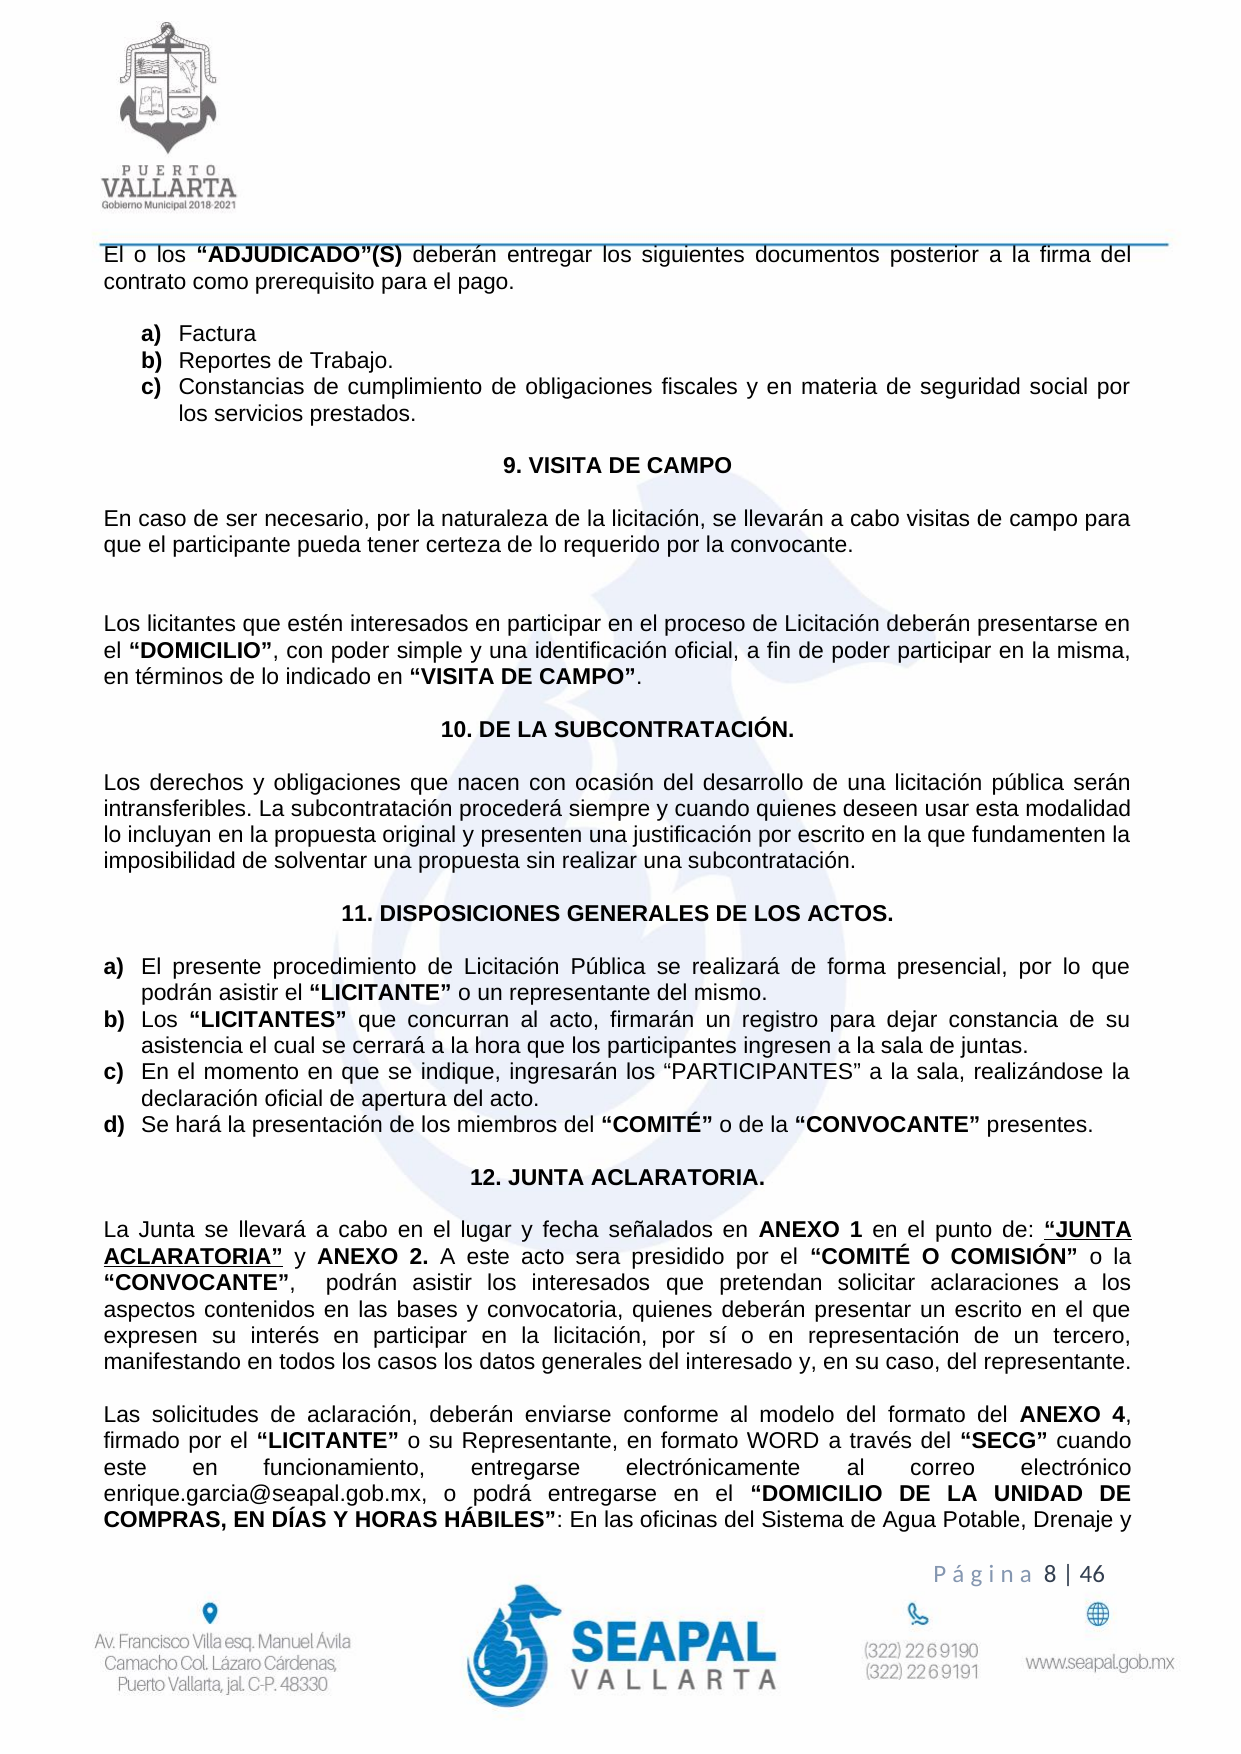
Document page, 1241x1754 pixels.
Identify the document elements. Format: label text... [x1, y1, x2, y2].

picture [0, 0, 1241, 1750]
list Factura [141, 320, 1132, 347]
text En caso de ser necesario, por la naturaleza de la licitación, se llevarán a cabo visitas de campo para que el participante pueda tener certeza de lo requerido por la convocante. [103, 505, 1132, 558]
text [103, 1401, 1132, 1533]
list El presente procedimiento de Licitación Pública se realizará de forma presencial, por lo que podrán asistir el “LICITANTE” o un representante del mismo. [103, 953, 1132, 1006]
list Constancias de cumplimiento de obligaciones fiscales y en materia de seguridad social por los servicios prestados. [141, 373, 1132, 426]
list Los “LICITANTES” que concurran al acto, firmarán un registro para dejar constancia de su asistencia el cual se cerrará a la hora que los participantes ingresen a la sala de juntas. [103, 1006, 1132, 1058]
text El o los “ADJUDICADO”(S) deberán entregar los siguientes documentos posterior a la firma del contrato como prerequisito para el pago. [103, 241, 1132, 294]
text 9. VISITA DE CAMPO [103, 452, 1132, 478]
text 12. JUNTA ACLARATORIA. [103, 1164, 1132, 1190]
list En el momento en que se indique, ingresarán los “PARTICIPANTES” a la sala, realizándose la declaración oficial de apertura del acto. [103, 1058, 1132, 1111]
text La Junta se llevará a cabo en el lugar y fecha señalados en ANEXO 1 en el punto de: “JUNTA ACLARATORIA” y ANEXO 2. A este acto sera presidido por el “COMITÉ O COMISIÓN” o la “CONVOCANTE”, podrán asistir los interesados que pretendan solicitar aclaraciones a los aspectos contenidos en las bases y convocatoria, quienes deberán presentar un escrito en el que expresen su interés en participar en la licitación, por sí o en representación de un tercero, manifestando en todos los casos los datos generales del interesado y, en su caso, del representante. [103, 1216, 1132, 1374]
text Los derechos y obligaciones que nacen con ocasión del desarrollo de una licitación pública serán intransferibles. La subcontratación procederá siempre y cuando quienes deseen usar esta modalidad lo incluyan en la propuesta original y presenten una justificación por escrito en la que fundamenten la imposibilidad de solventar una propuesta sin realizar una subcontratación. [103, 768, 1132, 874]
text Los licitantes que estén interesados en participar en el proceso de Licitación deberán presentarse en el “DOMICILIO”, con poder simple y una identificación oficial, a fin de poder participar en la misma, en términos de lo indicado en “VISITA DE CAMPO”. [103, 610, 1132, 689]
list Reportes de Trabajo. [141, 347, 1132, 373]
text 10. DE LA SUBCONTRATACIÓN. [103, 716, 1132, 742]
list Se hará la presentación de los miembros del “COMITÉ” o de la “CONVOCANTE” presentes. [103, 1111, 1132, 1137]
text 11. DISPOSICIONES GENERALES DE LOS ACTOS. [103, 900, 1132, 927]
